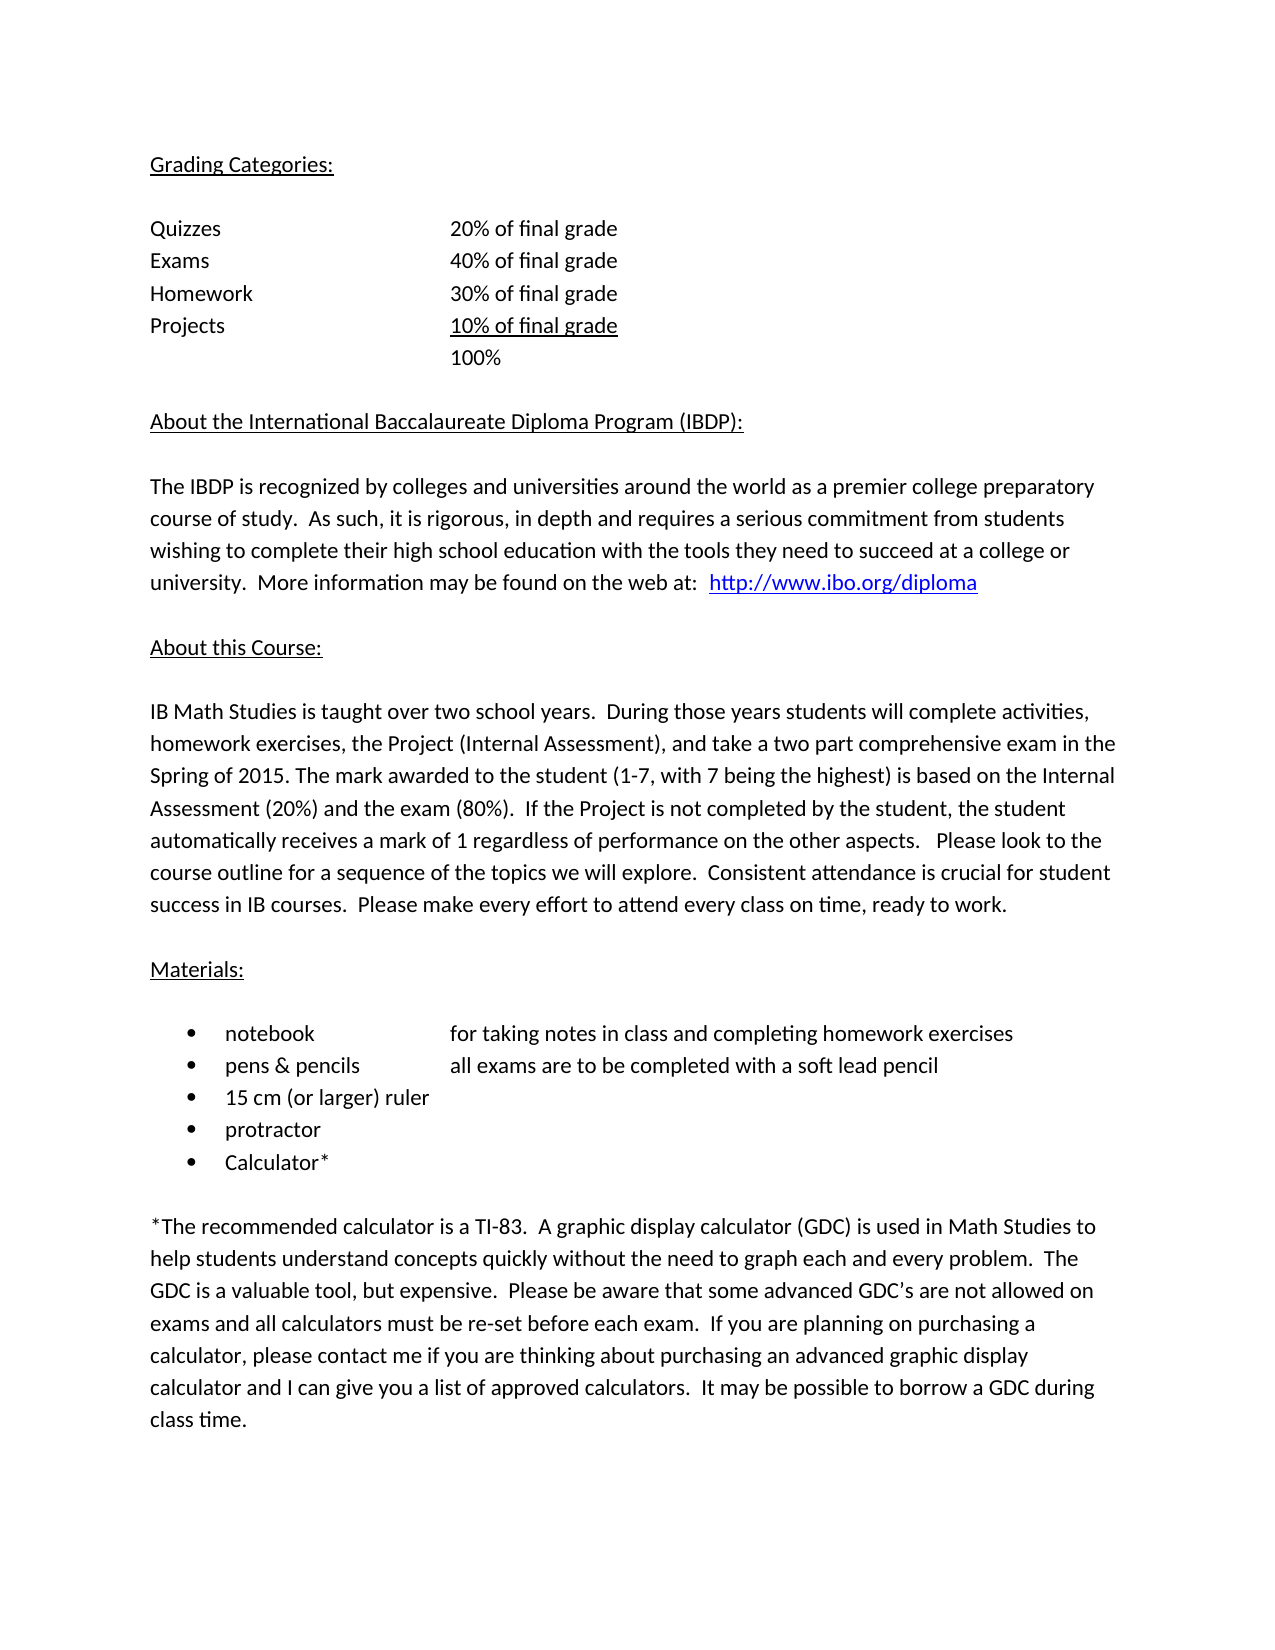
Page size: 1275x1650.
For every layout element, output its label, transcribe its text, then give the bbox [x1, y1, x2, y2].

list protractor [187, 1116, 1125, 1144]
text Projects 10% of final grade [150, 311, 1125, 339]
text Exams 40% of final grade [150, 247, 1125, 274]
text The IBDP is recognized by colleges and universities around the world as a premier college preparatory course of study. As such, it is rigorous, in depth and requires a serious commitment from students wishing to complete their high school education with the tools they need to succeed at a college or university. More information may be found on the web at: http://www.ibo.org/diploma [150, 472, 1125, 596]
list pens & pencils all exams are to be completed with a soft lead pencil [187, 1051, 1125, 1079]
text Grading Categories: [150, 150, 1125, 178]
text Homework 30% of final grade [150, 279, 1125, 307]
text Materials: [150, 955, 1125, 983]
list notebook for taking notes in class and completing homework exercises [187, 1019, 1125, 1047]
text Quizzes 20% of final grade [150, 214, 1125, 242]
text *The recommended calculator is a TI-83. A graphic display calculator (GDC) is used in Math Studies to help students understand concepts quickly without the need to graph each and every problem. The GDC is a valuable tool, but expensive. Please be aware that some advanced GDC’s are not allowed on exams and all calculators must be re-set before each exam. If you are planning on purchasing a calculator, please contact me if you are thinking about purchasing an advanced graphic display calculator and I can give you a list of approved calculators. It may be possible to borrow a GDC during class time. [150, 1212, 1125, 1433]
text About this Course: [150, 633, 1125, 661]
text IB Math Studies is taught over two school years. During those years students will complete activities, homework exercises, the Project (Internal Assessment), and take a two part comprehensive exam in the Spring of 2015. The mark awarded to the student (1-7, with 7 being the highest) is based on the Internal Assessment (20%) and the exam (80%). If the Project is not completed by the student, the student automatically receives a mark of 1 regardless of performance on the other aspects. Please look to the course outline for a sequence of the topics we will explore. Consistent attendance is crucial for student success in IB courses. Please make every effort to attend every class on time, ready to work. [150, 697, 1125, 918]
text 100% [150, 343, 1125, 371]
list Calculator* [187, 1148, 1125, 1176]
text About the International Baccalaureate Diploma Program (IBDP): [150, 407, 1125, 436]
list 15 cm (or larger) ruler [187, 1083, 1125, 1111]
